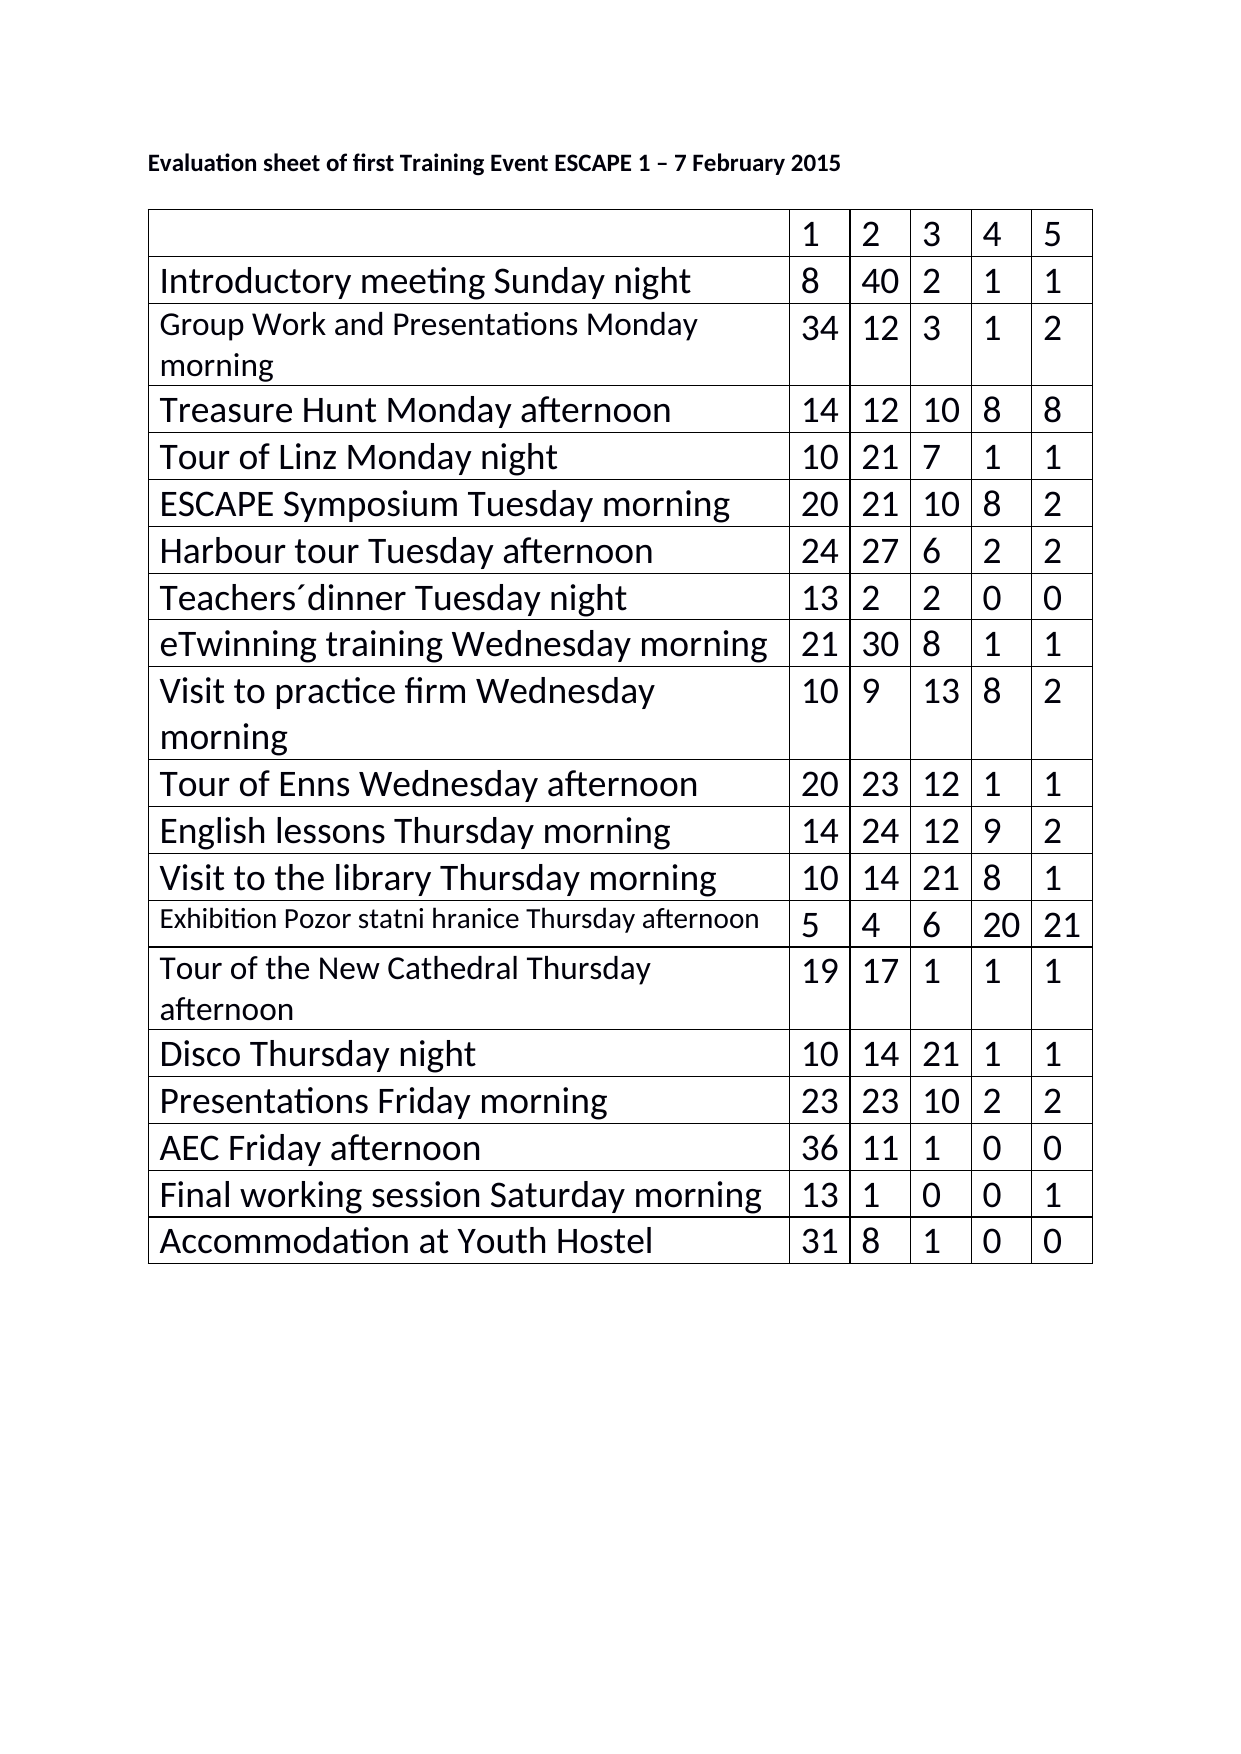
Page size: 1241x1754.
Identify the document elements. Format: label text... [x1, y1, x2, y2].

table_cell 0 [1032, 574, 1092, 619]
table_cell 21 [851, 433, 910, 479]
table_cell 8 [851, 1218, 910, 1263]
text Evaluation sheet of first Training Event ESCAPE 1 – 7 February 2015 [148, 148, 1093, 178]
table_cell Treasure Hunt Monday afternoon [149, 386, 789, 432]
table_cell 14 [851, 1030, 910, 1076]
table_cell 4 [851, 901, 910, 946]
table_cell 31 [790, 1218, 849, 1263]
table_cell Tour of Linz Monday night [149, 433, 789, 479]
table_header 4 [972, 210, 1031, 256]
table_cell 2 [911, 574, 971, 619]
table_cell 1 [1032, 620, 1092, 666]
table_cell 21 [911, 854, 971, 899]
table_cell Disco Thursday night [149, 1030, 789, 1076]
table_cell 10 [790, 854, 849, 899]
table_cell Tour of Enns Wednesday afternoon [149, 760, 789, 806]
table_cell 1 [1032, 760, 1092, 806]
table_cell Group Work and Presentations Monday morning [149, 304, 789, 385]
table_cell 8 [972, 854, 1031, 899]
table_cell 10 [790, 667, 849, 759]
table_cell 1 [1032, 948, 1092, 1029]
table_cell Visit to practice firm Wednesday morning [149, 667, 789, 759]
table_cell 10 [790, 433, 849, 479]
table_cell 0 [1032, 1124, 1092, 1169]
table_header 2 [851, 210, 910, 256]
table_header [149, 210, 789, 256]
table_cell 23 [851, 1077, 910, 1123]
table_cell 1 [1032, 257, 1092, 302]
table_cell 1 [972, 620, 1031, 666]
table_cell Tour of the New Cathedral Thursday afternoon [149, 948, 789, 1029]
table_cell Final working session Saturday morning [149, 1171, 789, 1216]
table_cell 2 [1032, 527, 1092, 572]
table_cell 14 [851, 854, 910, 899]
table_cell 1 [911, 1124, 971, 1169]
table_cell 9 [972, 807, 1031, 853]
table_cell 0 [972, 1218, 1031, 1263]
table_cell 21 [1032, 901, 1092, 946]
table_cell 40 [851, 257, 910, 302]
table_cell 30 [851, 620, 910, 666]
table_cell 8 [972, 480, 1031, 526]
table_cell 24 [790, 527, 849, 572]
table_cell 21 [911, 1030, 971, 1076]
table_cell 2 [1032, 807, 1092, 853]
table_cell 0 [972, 1124, 1031, 1169]
table_cell 1 [1032, 1030, 1092, 1076]
table_cell 10 [911, 386, 971, 432]
table_cell 2 [1032, 480, 1092, 526]
table_header 5 [1032, 210, 1092, 256]
table_header 1 [790, 210, 849, 256]
table_cell 7 [911, 433, 971, 479]
table_cell 13 [790, 574, 849, 619]
table_cell 20 [790, 760, 849, 806]
table_cell 1 [972, 257, 1031, 302]
table_cell English lessons Thursday morning [149, 807, 789, 853]
table_cell 0 [911, 1171, 971, 1216]
table_cell 21 [790, 620, 849, 666]
table_cell 13 [790, 1171, 849, 1216]
table_cell 10 [911, 1077, 971, 1123]
table_cell 1 [1032, 433, 1092, 479]
table_cell 20 [972, 901, 1031, 946]
table_cell Teachers´dinner Tuesday night [149, 574, 789, 619]
table_cell 6 [911, 901, 971, 946]
table_cell 23 [851, 760, 910, 806]
table_cell eTwinning training Wednesday morning [149, 620, 789, 666]
table_header 3 [911, 210, 971, 256]
table_cell 21 [851, 480, 910, 526]
table_cell 2 [1032, 304, 1092, 385]
table_cell 1 [972, 433, 1031, 479]
table_cell 19 [790, 948, 849, 1029]
table_cell 2 [972, 1077, 1031, 1123]
table_cell 8 [972, 386, 1031, 432]
table_cell 1 [972, 948, 1031, 1029]
table_cell Exhibition Pozor statni hranice Thursday afternoon [149, 901, 789, 946]
table_cell 12 [851, 386, 910, 432]
table_cell 1 [1032, 854, 1092, 899]
table_cell 2 [972, 527, 1031, 572]
table_cell 1 [972, 760, 1031, 806]
table_cell 14 [790, 386, 849, 432]
table_cell Harbour tour Tuesday afternoon [149, 527, 789, 572]
table_cell ESCAPE Symposium Tuesday morning [149, 480, 789, 526]
table_cell 1 [911, 948, 971, 1029]
table_cell 0 [972, 574, 1031, 619]
table_cell 1 [1032, 1171, 1092, 1216]
table_cell 24 [851, 807, 910, 853]
table_cell 2 [911, 257, 971, 302]
table_cell Visit to the library Thursday morning [149, 854, 789, 899]
table_cell 10 [790, 1030, 849, 1076]
table_cell 2 [1032, 667, 1092, 759]
table_cell 11 [851, 1124, 910, 1169]
table_cell 0 [972, 1171, 1031, 1216]
table_cell 1 [851, 1171, 910, 1216]
table_cell 12 [911, 760, 971, 806]
table_cell 8 [1032, 386, 1092, 432]
table_cell 9 [851, 667, 910, 759]
table_cell 8 [972, 667, 1031, 759]
table_cell 8 [790, 257, 849, 302]
table_cell 1 [972, 304, 1031, 385]
table_cell 12 [911, 807, 971, 853]
table_cell 2 [851, 574, 910, 619]
table_cell 12 [851, 304, 910, 385]
table_cell 0 [1032, 1218, 1092, 1263]
table_cell 2 [1032, 1077, 1092, 1123]
table_cell 5 [790, 901, 849, 946]
table_cell 13 [911, 667, 971, 759]
table_cell 23 [790, 1077, 849, 1123]
table_cell 34 [790, 304, 849, 385]
table_cell 36 [790, 1124, 849, 1169]
table_cell 20 [790, 480, 849, 526]
table_cell Presentations Friday morning [149, 1077, 789, 1123]
table_cell Accommodation at Youth Hostel [149, 1218, 789, 1263]
table_cell 6 [911, 527, 971, 572]
table_cell 14 [790, 807, 849, 853]
table_cell 3 [911, 304, 971, 385]
table_cell 1 [911, 1218, 971, 1263]
table_cell 27 [851, 527, 910, 572]
table_cell 10 [911, 480, 971, 526]
table_cell AEC Friday afternoon [149, 1124, 789, 1169]
table_cell 17 [851, 948, 910, 1029]
table_cell 1 [972, 1030, 1031, 1076]
table_cell Introductory meeting Sunday night [149, 257, 789, 302]
table_cell 8 [911, 620, 971, 666]
